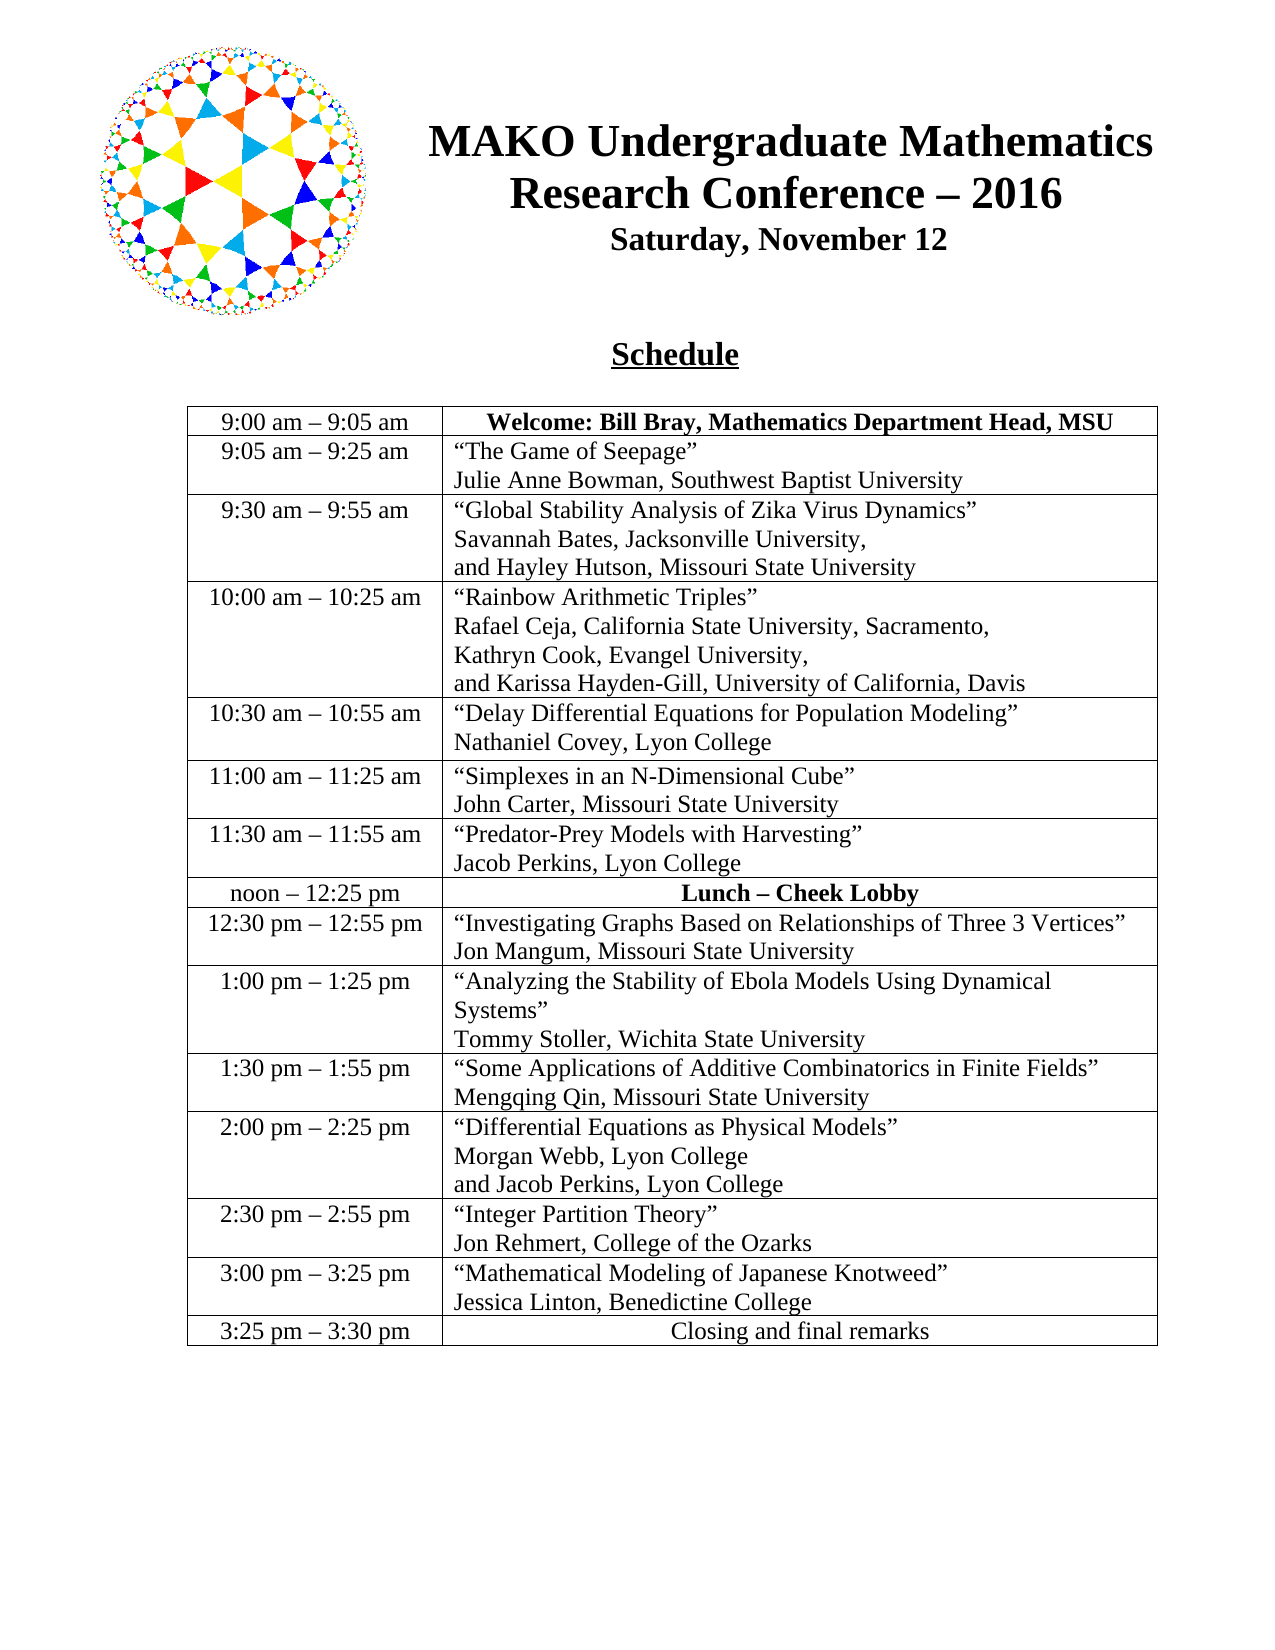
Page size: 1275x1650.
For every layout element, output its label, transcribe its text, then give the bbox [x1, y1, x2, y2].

table_cell 2:00 pm – 2:25 pm [188, 1112, 442, 1198]
table_cell “Simplexes in an N-Dimensional Cube” John Carter, Missouri State University [443, 761, 1157, 818]
table_cell 10:00 am – 10:25 am [188, 582, 442, 697]
table_cell 1:00 pm – 1:25 pm [188, 966, 442, 1052]
table_cell 9:30 am – 9:55 am [188, 495, 442, 581]
table_cell “Differential Equations as Physical Models” Morgan Webb, Lyon College and Jacob Perkins, Lyon College [443, 1112, 1157, 1198]
table_cell 9:05 am – 9:25 am [188, 436, 442, 494]
table_cell Lunch – Cheek Lobby [443, 878, 1157, 907]
text Schedule [187, 334, 1162, 372]
table_cell “Delay Differential Equations for Population Modeling” Nathaniel Covey, Lyon College [443, 698, 1157, 760]
picture [93, 41, 376, 322]
table_cell “Predator-Prey Models with Harvesting” Jacob Perkins, Lyon College [443, 819, 1157, 877]
table_cell “Integer Partition Theory” Jon Rehmert, College of the Ozarks [443, 1199, 1157, 1257]
table_cell “Rainbow Arithmetic Triples” Rafael Ceja, California State University, Sacramento, Kathryn Cook, Evangel University, and Karissa Hayden-Gill, University of California, Davis [443, 582, 1157, 697]
table_cell “The Game of Seepage” Julie Anne Bowman, Southwest Baptist University [443, 436, 1157, 494]
table_header Welcome: Bill Bray, Mathematics Department Head, MSU [443, 407, 1157, 435]
table_cell noon – 12:25 pm [188, 878, 442, 907]
table_cell “Mathematical Modeling of Japanese Knotweed” Jessica Linton, Benedictine College [443, 1258, 1157, 1315]
table_header 9:00 am – 9:05 am [188, 407, 442, 435]
table_cell 3:00 pm – 3:25 pm [188, 1258, 442, 1315]
table_cell “Global Stability Analysis of Zika Virus Dynamics” Savannah Bates, Jacksonville University, and Hayley Hutson, Missouri State University [443, 495, 1157, 581]
table_cell 12:30 pm – 12:55 pm [188, 908, 442, 965]
text MAKO Undergraduate Mathematics [376, 113, 1162, 166]
table_cell 1:30 pm – 1:55 pm [188, 1054, 442, 1111]
table_cell 10:30 am – 10:55 am [188, 698, 442, 760]
table_cell Closing and final remarks [443, 1316, 1157, 1345]
table_cell 3:25 pm – 3:30 pm [188, 1316, 442, 1345]
table_cell “Investigating Graphs Based on Relationships of Three 3 Vertices” Jon Mangum, Missouri State University [443, 908, 1157, 965]
table_cell “Some Applications of Additive Combinatorics in Finite Fields” Mengqing Qin, Missouri State University [443, 1054, 1157, 1111]
text Saturday, November 12 [376, 219, 1162, 257]
text Research Conference – 2016 [376, 166, 1162, 219]
table_cell 11:30 am – 11:55 am [188, 819, 442, 877]
table_cell 2:30 pm – 2:55 pm [188, 1199, 442, 1257]
table_cell 11:00 am – 11:25 am [188, 761, 442, 818]
table_cell “Analyzing the Stability of Ebola Models Using Dynamical Systems” Tommy Stoller, Wichita State University [443, 966, 1157, 1052]
